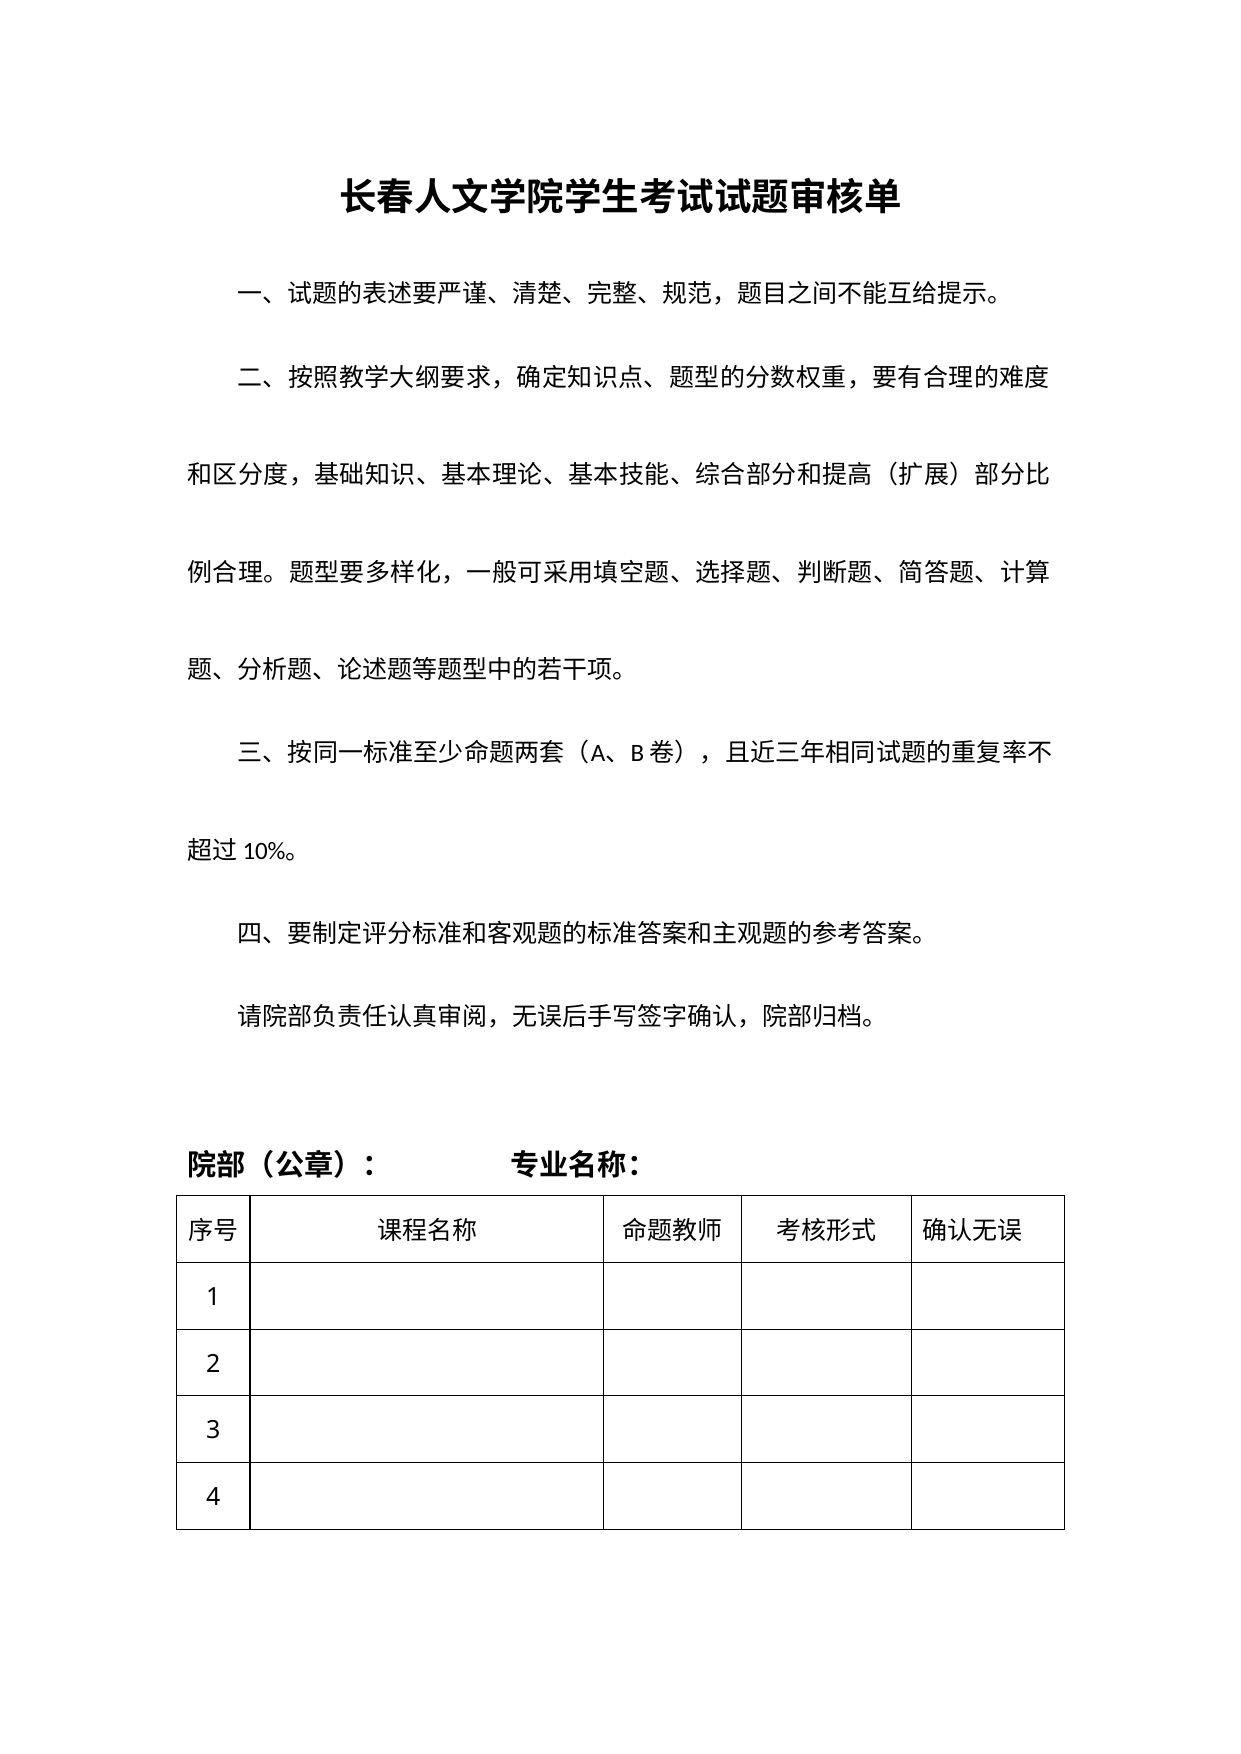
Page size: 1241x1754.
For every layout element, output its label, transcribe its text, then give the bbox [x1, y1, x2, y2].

table_header 命题教师 [604, 1196, 741, 1262]
table_cell [604, 1330, 741, 1395]
table_cell 1 [177, 1263, 249, 1328]
table_cell [251, 1463, 603, 1528]
text 三、按同一标准至少命题两套（A、B卷），且近三年相同试题的重复率不超过10%。 [187, 718, 1053, 881]
text 长春人文学院学生考试试题审核单 [187, 162, 1053, 227]
table_cell [251, 1330, 603, 1395]
table_cell 4 [177, 1463, 249, 1528]
table_cell 3 [177, 1396, 249, 1462]
table_cell [604, 1263, 741, 1328]
table_cell [912, 1396, 1064, 1462]
text 请院部负责任认真审阅，无误后手写签字确认，院部归档。 [187, 982, 1053, 1047]
table_cell [912, 1330, 1064, 1395]
text 二、按照教学大纲要求，确定知识点、题型的分数权重，要有合理的难度和区分度，基础知识、基本理论、基本技能、综合部分和提高（扩展）部分比例合理。题型要多样化，一般可采用填空题、选择题、判断题、简答题、计算题、分析题、论述题等题型中的若干项。 [187, 343, 1053, 700]
table_cell [742, 1263, 911, 1328]
text 一、试题的表述要严谨、清楚、完整、规范，题目之间不能互给提示。 [187, 259, 1053, 324]
table_cell [742, 1396, 911, 1462]
table_cell 2 [177, 1330, 249, 1395]
table_header 确认无误 [912, 1196, 1064, 1262]
table_cell [742, 1330, 911, 1395]
table_cell [251, 1396, 603, 1462]
table_header 考核形式 [742, 1196, 911, 1262]
table_cell [912, 1463, 1064, 1528]
table_cell [604, 1396, 741, 1462]
table_header 序号 [177, 1196, 249, 1262]
table_cell [742, 1463, 911, 1528]
table_cell [912, 1263, 1064, 1328]
table_header 课程名称 [251, 1196, 603, 1262]
text 院部（公章）： 专业名称： [187, 1130, 1053, 1195]
table_cell [251, 1263, 603, 1328]
text 四、要制定评分标准和客观题的标准答案和主观题的参考答案。 [187, 899, 1053, 964]
table_cell [604, 1463, 741, 1528]
